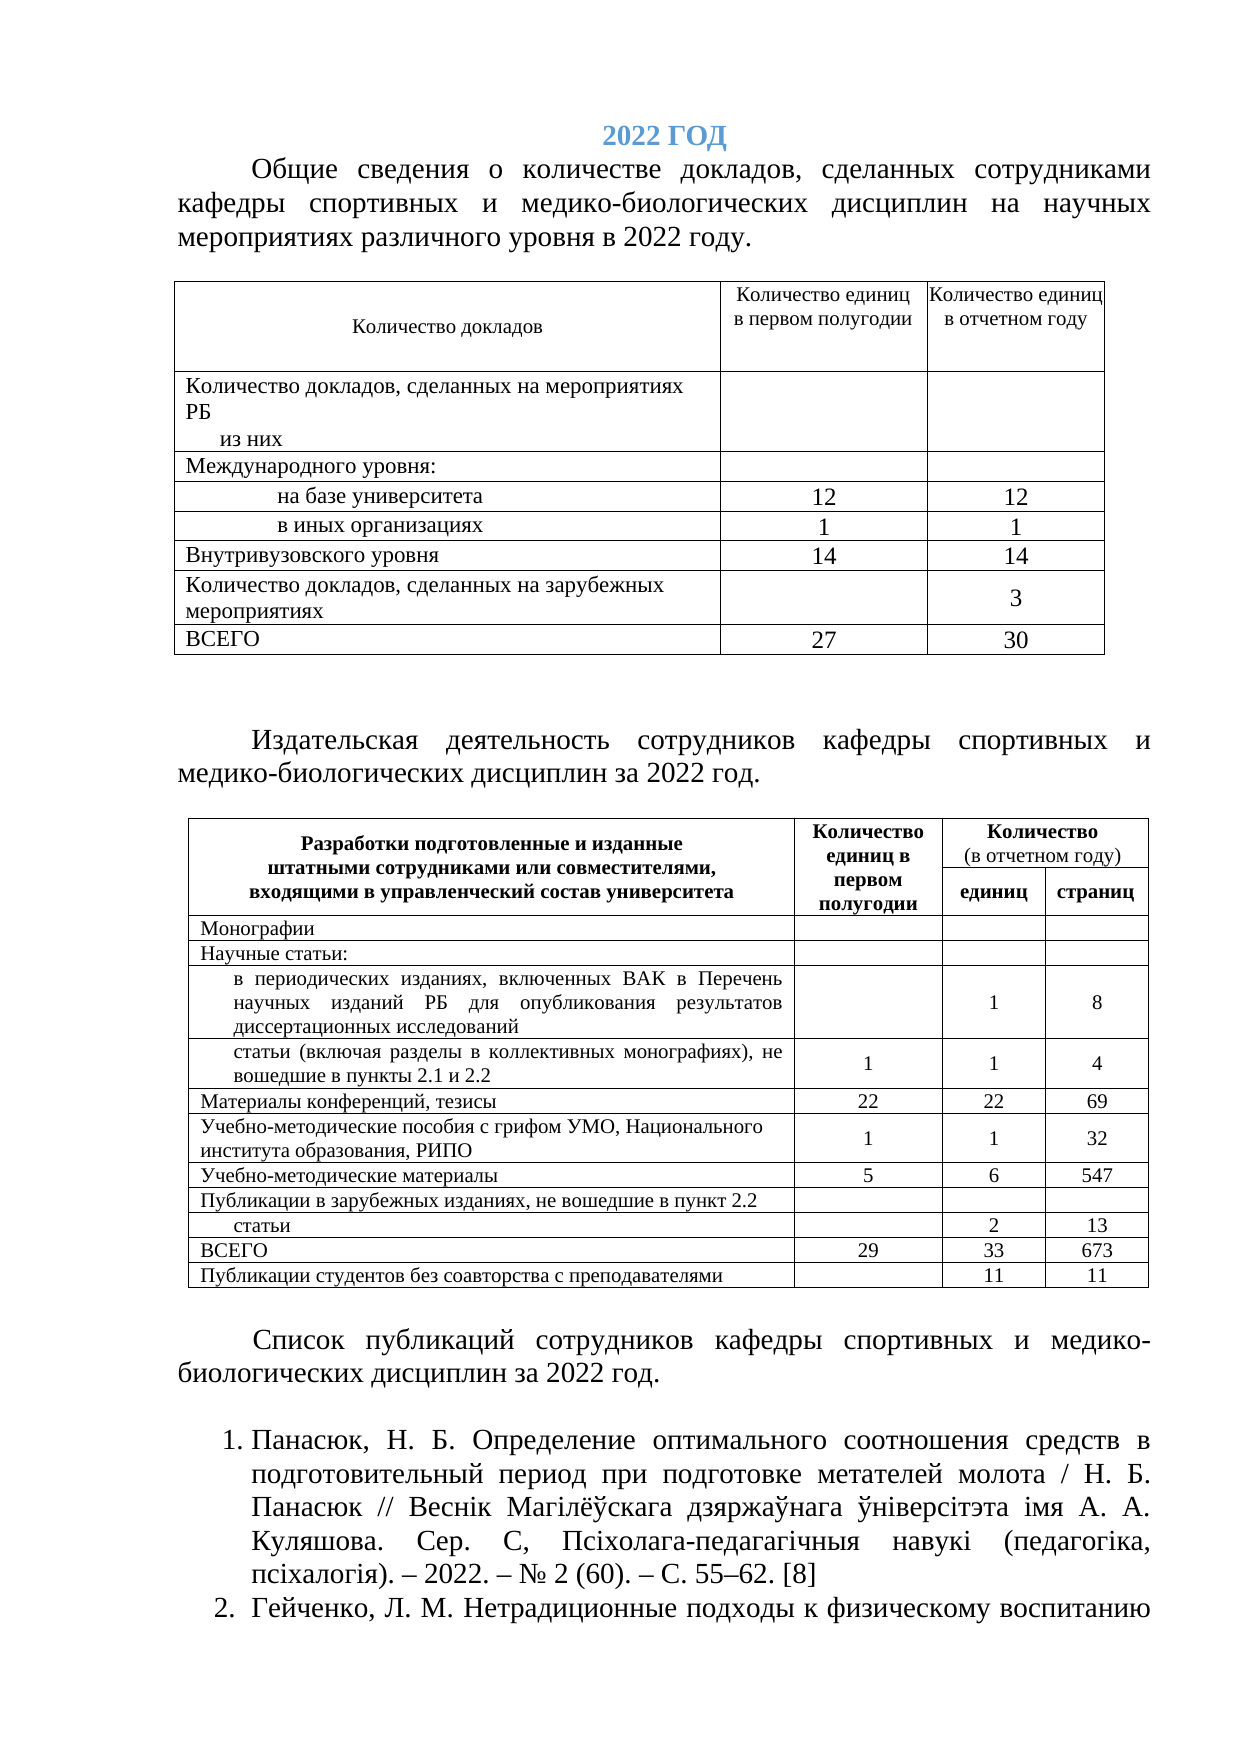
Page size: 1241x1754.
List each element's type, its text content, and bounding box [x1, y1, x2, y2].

table_cell 11 [943, 1263, 1045, 1287]
table_cell статьи [189, 1213, 794, 1237]
table_cell Научные статьи: [189, 941, 794, 965]
text Список публикаций сотрудников кафедры спортивных и медико-биологических дисциплин за 2022 год. [177, 1322, 1152, 1389]
table_cell 14 [721, 541, 927, 570]
table_cell 1 [943, 1039, 1045, 1087]
table_cell Публикации студентов без соавторства с преподавателями [189, 1263, 794, 1287]
text Издательская деятельность сотрудников кафедры спортивных и медико-биологических дисциплин за 2022 год. [177, 722, 1152, 789]
table_cell 6 [943, 1163, 1045, 1187]
table_header Количество единиц в отчетном году [928, 282, 1104, 371]
table_cell [928, 372, 1104, 451]
table_cell 1 [795, 1114, 942, 1162]
table_cell 4 [1046, 1039, 1148, 1087]
table_cell Международного уровня: [175, 452, 720, 481]
table_cell единиц [943, 868, 1045, 915]
table_cell 2 [943, 1213, 1045, 1237]
table_cell [795, 966, 942, 1038]
table_cell [943, 1188, 1045, 1212]
table_cell 29 [795, 1238, 942, 1262]
table_cell 13 [1046, 1213, 1148, 1237]
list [213, 1590, 1152, 1624]
table_cell 69 [1046, 1089, 1148, 1113]
table_cell на базе университета [175, 482, 720, 511]
table_cell Количество докладов, сделанных на зарубежных мероприятиях [175, 571, 720, 624]
table_cell 12 [721, 482, 927, 511]
table_cell 27 [721, 625, 927, 654]
table_cell 14 [928, 541, 1104, 570]
table_cell [795, 1213, 942, 1237]
table_cell 5 [795, 1163, 942, 1187]
table_cell Публикации в зарубежных изданиях, не вошедшие в пункт 2.2 [189, 1188, 794, 1212]
table_cell статьи (включая разделы в коллективных монографиях), не вошедшие в пункты 2.1 и 2.2 [189, 1039, 794, 1087]
table_header Разработки подготовленные и изданные штатными сотрудниками или совместителями, входящими в управленческий состав университета [189, 819, 794, 915]
table_cell 11 [1046, 1263, 1148, 1287]
table_cell [721, 571, 927, 624]
table_cell 33 [943, 1238, 1045, 1262]
table_cell в периодических изданиях, включенных ВАК в Перечень научных изданий РБ для опубликования результатов диссертационных исследований [189, 966, 794, 1038]
table_cell [928, 452, 1104, 481]
table_cell 8 [1046, 966, 1148, 1038]
table_cell [721, 372, 927, 451]
table_cell 1 [943, 966, 1045, 1038]
table_cell Внутривузовского уровня [175, 541, 720, 570]
table_cell 22 [943, 1089, 1045, 1113]
table_cell ВСЕГО [189, 1238, 794, 1262]
table_cell 3 [928, 571, 1104, 624]
table_cell 1 [795, 1039, 942, 1087]
table_cell [795, 916, 942, 940]
table_cell [795, 941, 942, 965]
table_cell [721, 452, 927, 481]
table_cell 22 [795, 1089, 942, 1113]
table_cell [1046, 916, 1148, 940]
table_cell Учебно-методические пособия с грифом УМО, Национального института образования, РИПО [189, 1114, 794, 1162]
table_cell 12 [928, 482, 1104, 511]
table_cell 32 [1046, 1114, 1148, 1162]
table_header Количество (в отчетном году) [943, 819, 1148, 867]
table_cell 1 [943, 1114, 1045, 1162]
list Панасюк, Н. Б. Определение оптимального соотношения средств в подготовительный период при подготовке метателей молота / Н. Б. Панасюк // Веснік Магілёўскага дзяржаўнага ўніверсітэта імя А. А. Куляшова. Сер. С, Псіхолага-педагагічныя навукі (педагогіка, псіхалогія). – 2022. – № 2 (60). – С. 55–62. [8] [222, 1422, 1152, 1590]
table_cell [1046, 941, 1148, 965]
table_cell 673 [1046, 1238, 1148, 1262]
table_header Количество единиц в первом полугодии [721, 282, 927, 371]
table_cell Учебно-методические материалы [189, 1163, 794, 1187]
table_header Количество докладов [175, 282, 720, 371]
table_cell [943, 916, 1045, 940]
table_cell ВСЕГО [175, 625, 720, 654]
table_cell 1 [721, 512, 927, 540]
table_cell в иных организациях [175, 512, 720, 540]
table_cell [795, 1188, 942, 1212]
table_cell Материалы конференций, тезисы [189, 1089, 794, 1113]
table_cell [795, 1263, 942, 1287]
subtitle 2022 ГОД [177, 118, 1152, 152]
table_cell 1 [928, 512, 1104, 540]
table_cell страниц [1046, 868, 1148, 915]
table_cell [943, 941, 1045, 965]
text Общие сведения о количестве докладов, сделанных сотрудниками кафедры спортивных и медико-биологических дисциплин на научных мероприятиях различного уровня в 2022 году. [177, 152, 1152, 252]
table_cell Количество докладов, сделанных на мероприятиях РБ из них [175, 372, 720, 451]
table_cell 547 [1046, 1163, 1148, 1187]
table_cell 30 [928, 625, 1104, 654]
table_header Количество единиц в первом полугодии [795, 819, 942, 915]
table_cell Монографии [189, 916, 794, 940]
table_cell [1046, 1188, 1148, 1212]
